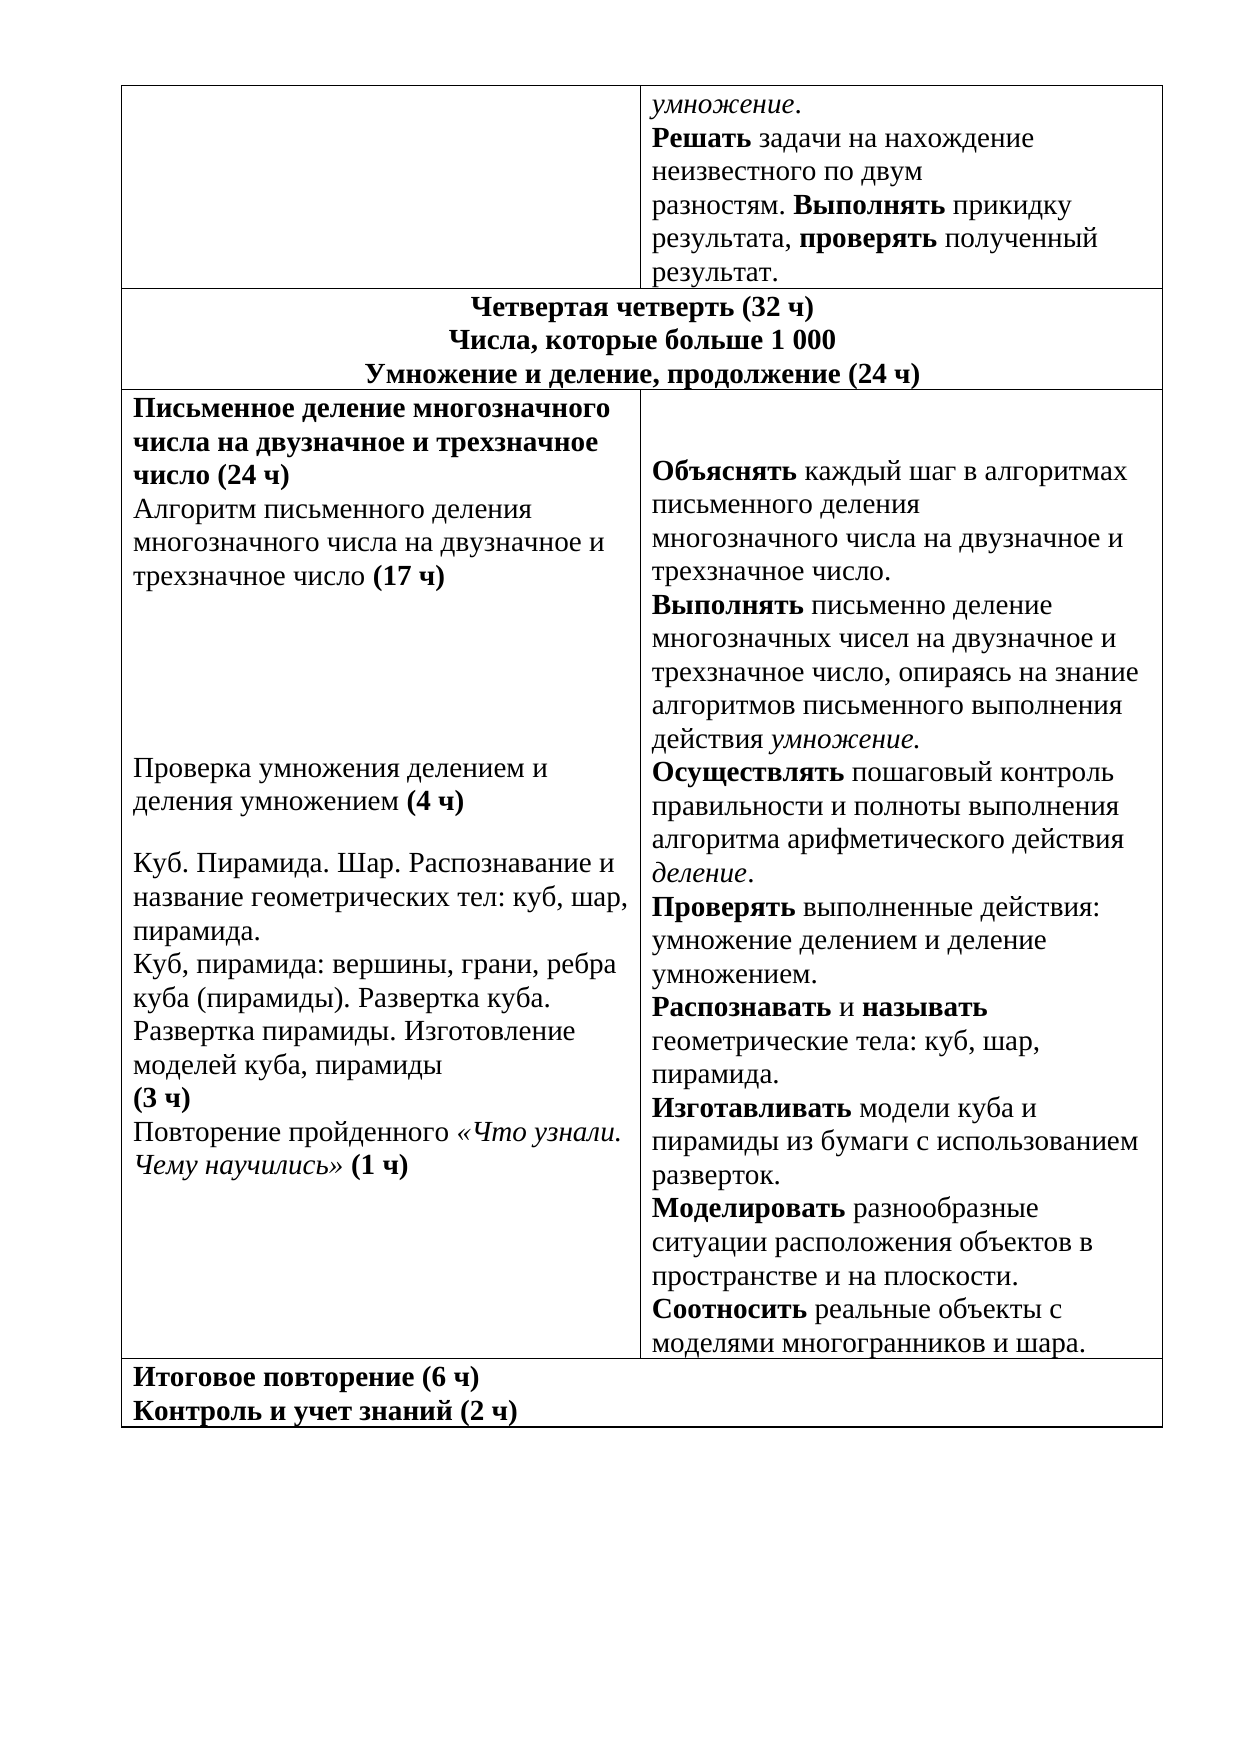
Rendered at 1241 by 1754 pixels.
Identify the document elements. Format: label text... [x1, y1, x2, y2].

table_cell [641, 86, 1162, 288]
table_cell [122, 86, 640, 288]
table_cell Итоговое повторение (6 ч) Контроль и учет знаний (2 ч) [122, 1359, 1162, 1426]
table_cell Четвертая четверть (32 ч) Числа, которые больше 1 000 Умножение и деление, продолжение (24 ч) [122, 289, 1162, 389]
table_cell Объяснять каждый шаг в алгоритмах письменного деления многозначного числа на двузначное и трехзначное число. Выполнять письменно деление многозначных чисел на двузначное и трехзначное число, опираясь на знание алгоритмов письменного выполнения действия умножение. Осуществлять пошаговый контроль правильности и полноты выполнения алгоритма арифметического действия деление. Проверять выполненные действия: умножение делением и деление умножением. Распознавать и называть геометрические тела: куб, шар, пирамида. Изготавливать модели куба и пирамиды из бумаги с использованием разверток. Моделировать разнообразные ситуации расположения объектов в пространстве и на плоскости. Соотносить реальные объекты с моделями многогранников и шара. [641, 390, 1162, 1358]
table_cell Письменное деление многозначного числа на двузначное и трехзначное число (24 ч) Алгоритм письменного деления многозначного числа на двузначное и трехзначное число (17 ч) Проверка умножения делением и деления умножением (4 ч) Куб. Пирамида. Шар. Распознавание и название геометрических тел: куб, шар, пирамида. Куб, пирамида: вершины, грани, ребра куба (пирамиды). Развертка куба. Развертка пирамиды. Изготовление моделей куба, пирамиды (3 ч) Повторение пройденного «Что узнали. Чему научились» (1 ч) [122, 390, 640, 1358]
